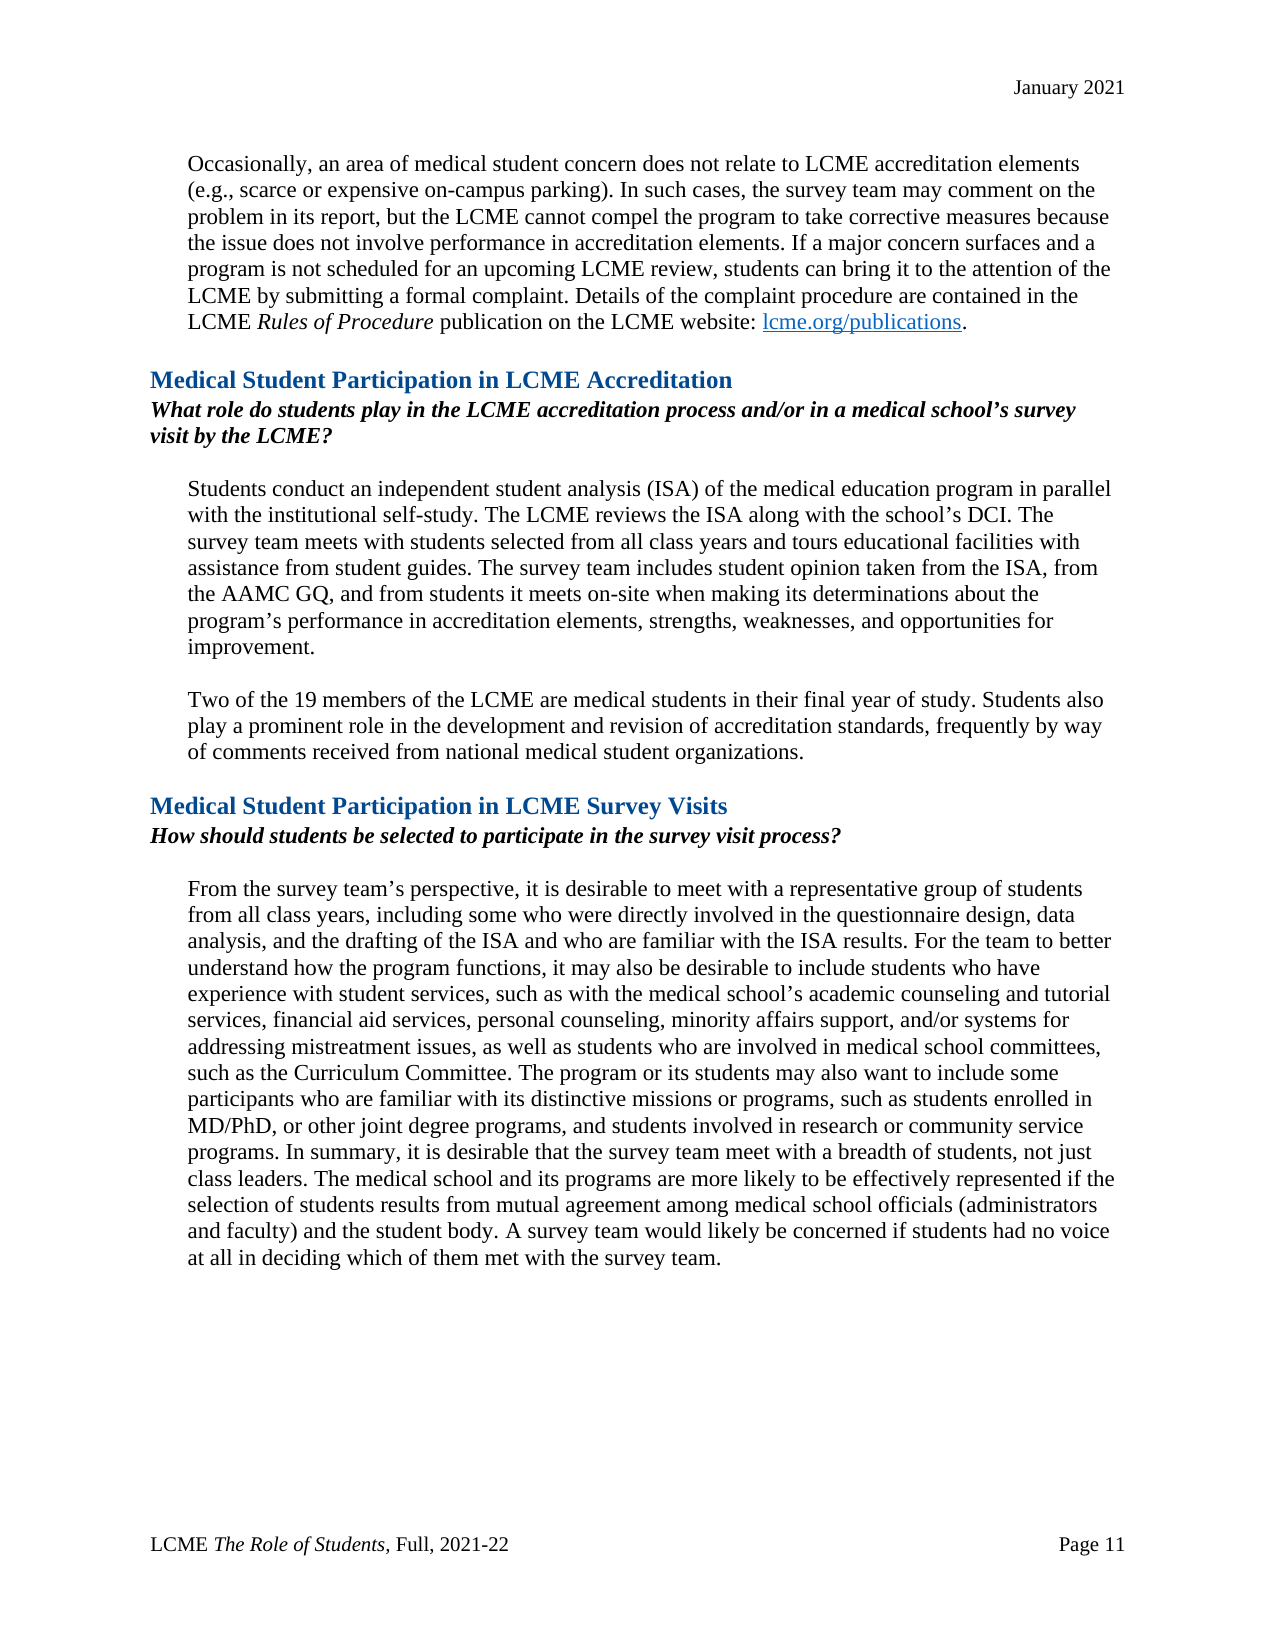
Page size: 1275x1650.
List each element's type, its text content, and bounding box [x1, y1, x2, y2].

text How should students be selected to participate in the survey visit process? [150, 822, 1125, 848]
text Two of the 19 members of the LCME are medical students in their final year of study. Students also play a prominent role in the development and revision of accreditation standards, frequently by way of comments received from national medical student organizations. [187, 686, 1114, 765]
text What role do students play in the LCME accreditation process and/or in a medical school’s survey visit by the LCME? [150, 396, 1098, 449]
text Occasionally, an area of medical student concern does not relate to LCME accreditation elements (e.g., scarce or expensive on-campus parking). In such cases, the survey team may comment on the problem in its report, but the LCME cannot compel the program to take corrective measures because the issue does not involve performance in accreditation elements. If a major concern surfaces and a program is not scheduled for an upcoming LCME review, students can bring it to the attention of the LCME by submitting a formal complaint. Details of the complaint procedure are contained in the LCME Rules of Procedure publication on the LCME website: lcme.org/publications. [187, 150, 1114, 334]
subtitle Medical Student Participation in LCME Accreditation [150, 365, 1125, 394]
text Students conduct an independent student analysis (ISA) of the medical education program in parallel with the institutional self-study. The LCME reviews the ISA along with the school’s DCI. The survey team meets with students selected from all class years and tours educational facilities with assistance from student guides. The survey team includes student opinion taken from the ISA, from the AAMC GQ, and from students it meets on-site when making its determinations about the program’s performance in accreditation elements, strengths, weaknesses, and opportunities for improvement. [187, 475, 1114, 659]
subtitle Medical Student Participation in LCME Survey Visits [150, 791, 1125, 820]
text From the survey team’s perspective, it is desirable to meet with a representative group of students from all class years, including some who were directly involved in the questionnaire design, data analysis, and the drafting of the ISA and who are familiar with the ISA results. For the team to better understand how the program functions, it may also be desirable to include students who have experience with student services, such as with the medical school’s academic counseling and tutorial services, financial aid services, personal counseling, minority affairs support, and/or systems for addressing mistreatment issues, as well as students who are involved in medical school committees, such as the Curriculum Committee. The program or its students may also want to include some participants who are familiar with its distinctive missions or programs, such as students enrolled in MD/PhD, or other joint degree programs, and students involved in research or community service programs. In summary, it is desirable that the survey team meet with a breadth of students, not just class leaders. The medical school and its programs are more likely to be effectively represented if the selection of students results from mutual agreement among medical school officials (administrators and faculty) and the student body. A survey team would likely be concerned if students had no voice at all in deciding which of them met with the survey team. [187, 875, 1125, 1270]
